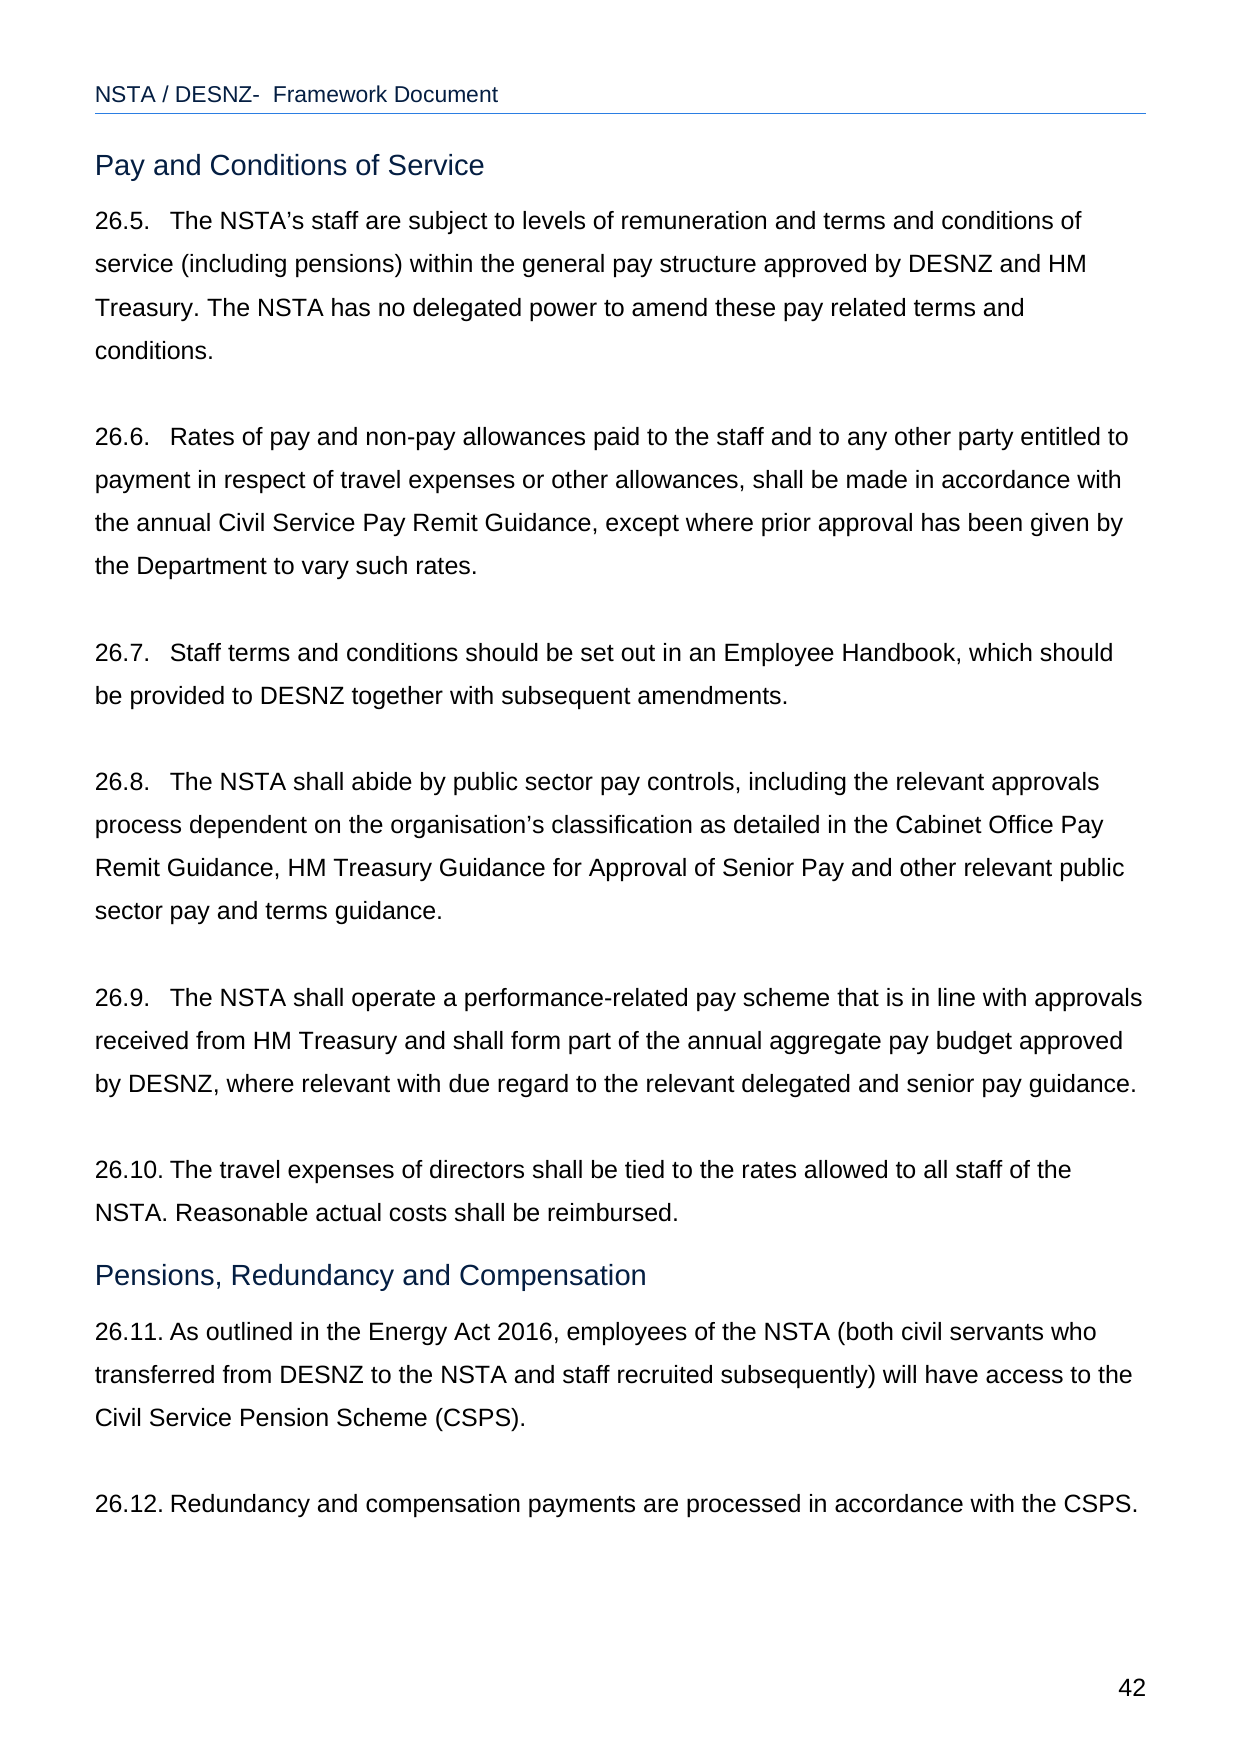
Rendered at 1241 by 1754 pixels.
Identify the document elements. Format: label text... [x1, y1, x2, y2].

list As outlined in the Energy Act 2016, employees of the NSTA (both civil servants who transferred from DESNZ to the NSTA and staff recruited subsequently) will have access to the Civil Service Pension Scheme (CSPS). [94, 1316, 1146, 1431]
list The NSTA shall operate a performance-related pay scheme that is in line with approvals received from HM Treasury and shall form part of the annual aggregate pay budget approved by DESNZ, where relevant with due regard to the relevant delegated and senior pay guidance. [94, 982, 1146, 1097]
list The NSTA’s staff are subject to levels of remuneration and terms and conditions of service (including pensions) within the general pay structure approved by DESNZ and HM Treasury. The NSTA has no delegated power to amend these pay related terms and conditions. [94, 206, 1146, 364]
list Redundancy and compensation payments are processed in accordance with the CSPS. [94, 1489, 1146, 1518]
subtitle Pensions, Redundancy and Compensation [94, 1258, 1146, 1291]
list The NSTA shall abide by public sector pay controls, including the relevant approvals process dependent on the organisation’s classification as detailed in the Cabinet Office Pay Remit Guidance, HM Treasury Guidance for Approval of Senior Pay and other relevant public sector pay and terms guidance. [94, 767, 1146, 925]
list Rates of pay and non-pay allowances paid to the staff and to any other party entitled to payment in respect of travel expenses or other allowances, shall be made in accordance with the annual Civil Service Pay Remit Guidance, except where prior approval has been given by the Department to vary such rates. [94, 422, 1146, 580]
list The travel expenses of directors shall be tied to the rates allowed to all staff of the NSTA. Reasonable actual costs shall be reimbursed. [94, 1155, 1146, 1227]
list Staff terms and conditions should be set out in an Employee Handbook, which should be provided to DESNZ together with subsequent amendments. [94, 637, 1146, 709]
subtitle Pay and Conditions of Service [94, 148, 1146, 181]
